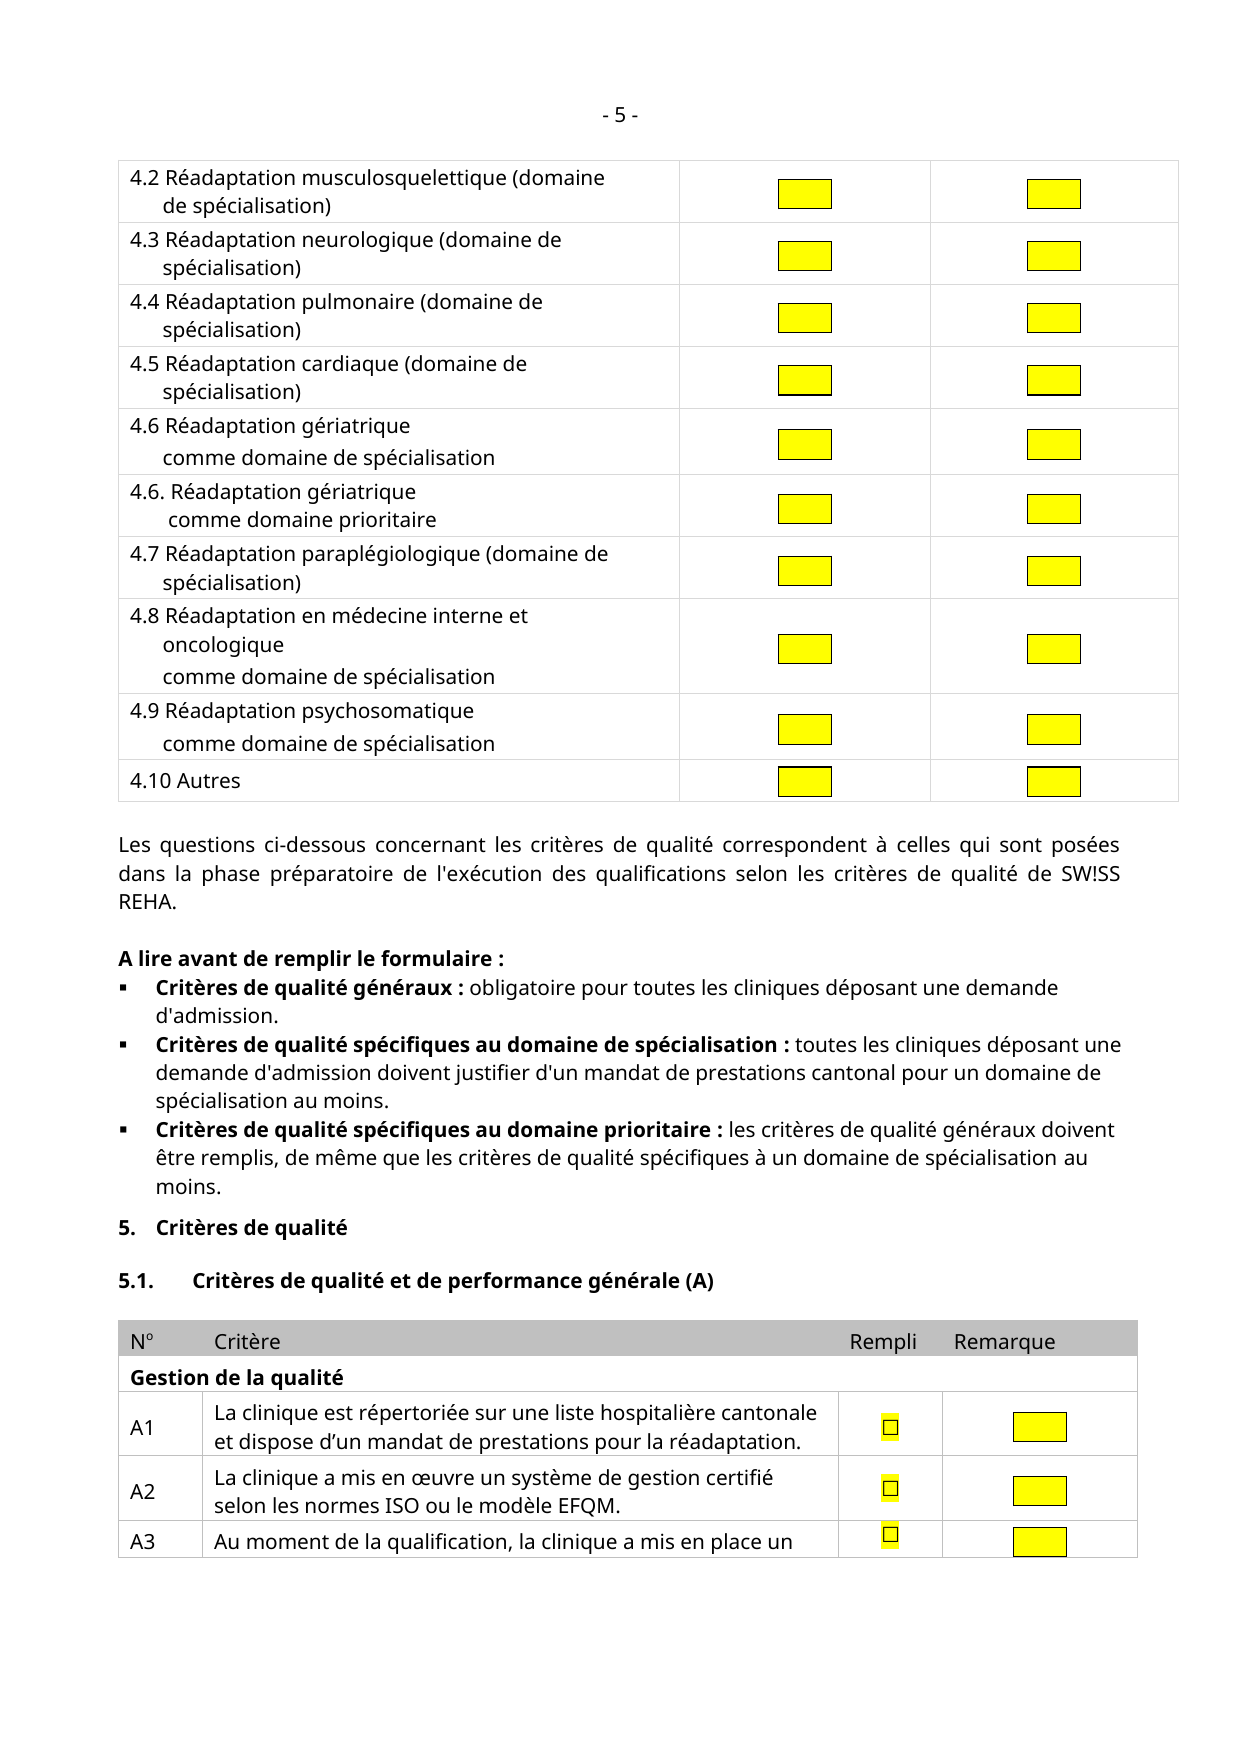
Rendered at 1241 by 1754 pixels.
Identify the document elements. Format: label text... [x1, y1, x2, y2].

list Critères de qualité généraux : obligatoire pour toutes les cliniques déposant une demande d'admission. [118, 973, 1122, 1030]
table_cell [680, 161, 930, 222]
text Les questions ci-dessous concernant les critères de qualité correspondent à celles qui sont posées dans la phase préparatoire de l'exécution des qualifications selon les critères de qualité de SW!SS REHA. [118, 831, 1122, 916]
table_cell [680, 599, 930, 693]
subtitle Critères de qualité [118, 1213, 1122, 1241]
table_cell 4.3 Réadaptation neurologique (domaine de spécialisation) [119, 223, 679, 284]
table_header No [119, 1321, 202, 1355]
table_header Rempli [839, 1321, 942, 1355]
table_cell [839, 1521, 942, 1557]
table_cell [680, 347, 930, 408]
table_cell [931, 223, 1178, 284]
table_cell [680, 223, 930, 284]
table_header Remarque [943, 1321, 1137, 1355]
table_cell [931, 161, 1178, 222]
table_cell [680, 537, 930, 598]
table_cell 4.6. Réadaptation gériatrique comme domaine prioritaire [119, 475, 679, 536]
table_cell A3 [119, 1521, 202, 1557]
table_cell [680, 760, 930, 801]
table_cell [931, 409, 1178, 474]
subtitle Critères de qualité et de performance générale (A) [118, 1266, 1122, 1295]
list Critères de qualité spécifiques au domaine prioritaire : les critères de qualité généraux doivent être remplis, de même que les critères de qualité spécifiques à un domaine de spécialisation au moins. [118, 1115, 1122, 1200]
table_cell 4.5 Réadaptation cardiaque (domaine de spécialisation) [119, 347, 679, 408]
table_cell [931, 347, 1178, 408]
table_cell [931, 760, 1178, 801]
table_cell Gestion de la qualité [119, 1356, 1137, 1391]
table_cell [680, 409, 930, 474]
list Critères de qualité spécifiques au domaine de spécialisation : toutes les cliniques déposant une demande d'admission doivent justifier d'un mandat de prestations cantonal pour un domaine de spécialisation au moins. [118, 1030, 1122, 1115]
table_cell 4.4 Réadaptation pulmonaire (domaine de spécialisation) [119, 285, 679, 346]
table_cell [680, 694, 930, 759]
table_cell 4.10 Autres [119, 760, 679, 801]
table_cell [943, 1392, 1137, 1455]
table_cell La clinique a mis en œuvre un système de gestion certifié selon les normes ISO ou le modèle EFQM. [203, 1456, 838, 1519]
table_cell A2 [119, 1456, 202, 1519]
table_header Critère [203, 1321, 838, 1355]
table_cell [931, 285, 1178, 346]
table_cell [931, 475, 1178, 536]
table_cell [839, 1392, 942, 1455]
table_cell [203, 1521, 838, 1557]
table_cell [680, 285, 930, 346]
table_cell [680, 475, 930, 536]
table_cell 4.7 Réadaptation paraplégiologique (domaine de spécialisation) [119, 537, 679, 598]
table_cell [931, 694, 1178, 759]
table_cell [943, 1456, 1137, 1519]
table_cell A1 [119, 1392, 202, 1455]
table_cell [943, 1521, 1137, 1557]
text A lire avant de remplir le formulaire : [118, 944, 1122, 973]
table_cell [931, 537, 1178, 598]
table_cell [839, 1456, 942, 1519]
table_cell 4.9 Réadaptation psychosomatique comme domaine de spécialisation [119, 694, 679, 759]
table_cell 4.6 Réadaptation gériatrique comme domaine de spécialisation [119, 409, 679, 474]
table_cell La clinique est répertoriée sur une liste hospitalière cantonale et dispose d’un mandat de prestations pour la réadaptation. [203, 1392, 838, 1455]
table_cell [931, 599, 1178, 693]
table_cell 4.8 Réadaptation en médecine interne et oncologique comme domaine de spécialisation [119, 599, 679, 693]
table_cell 4.2 Réadaptation musculosquelettique (domaine de spécialisation) [119, 161, 679, 222]
